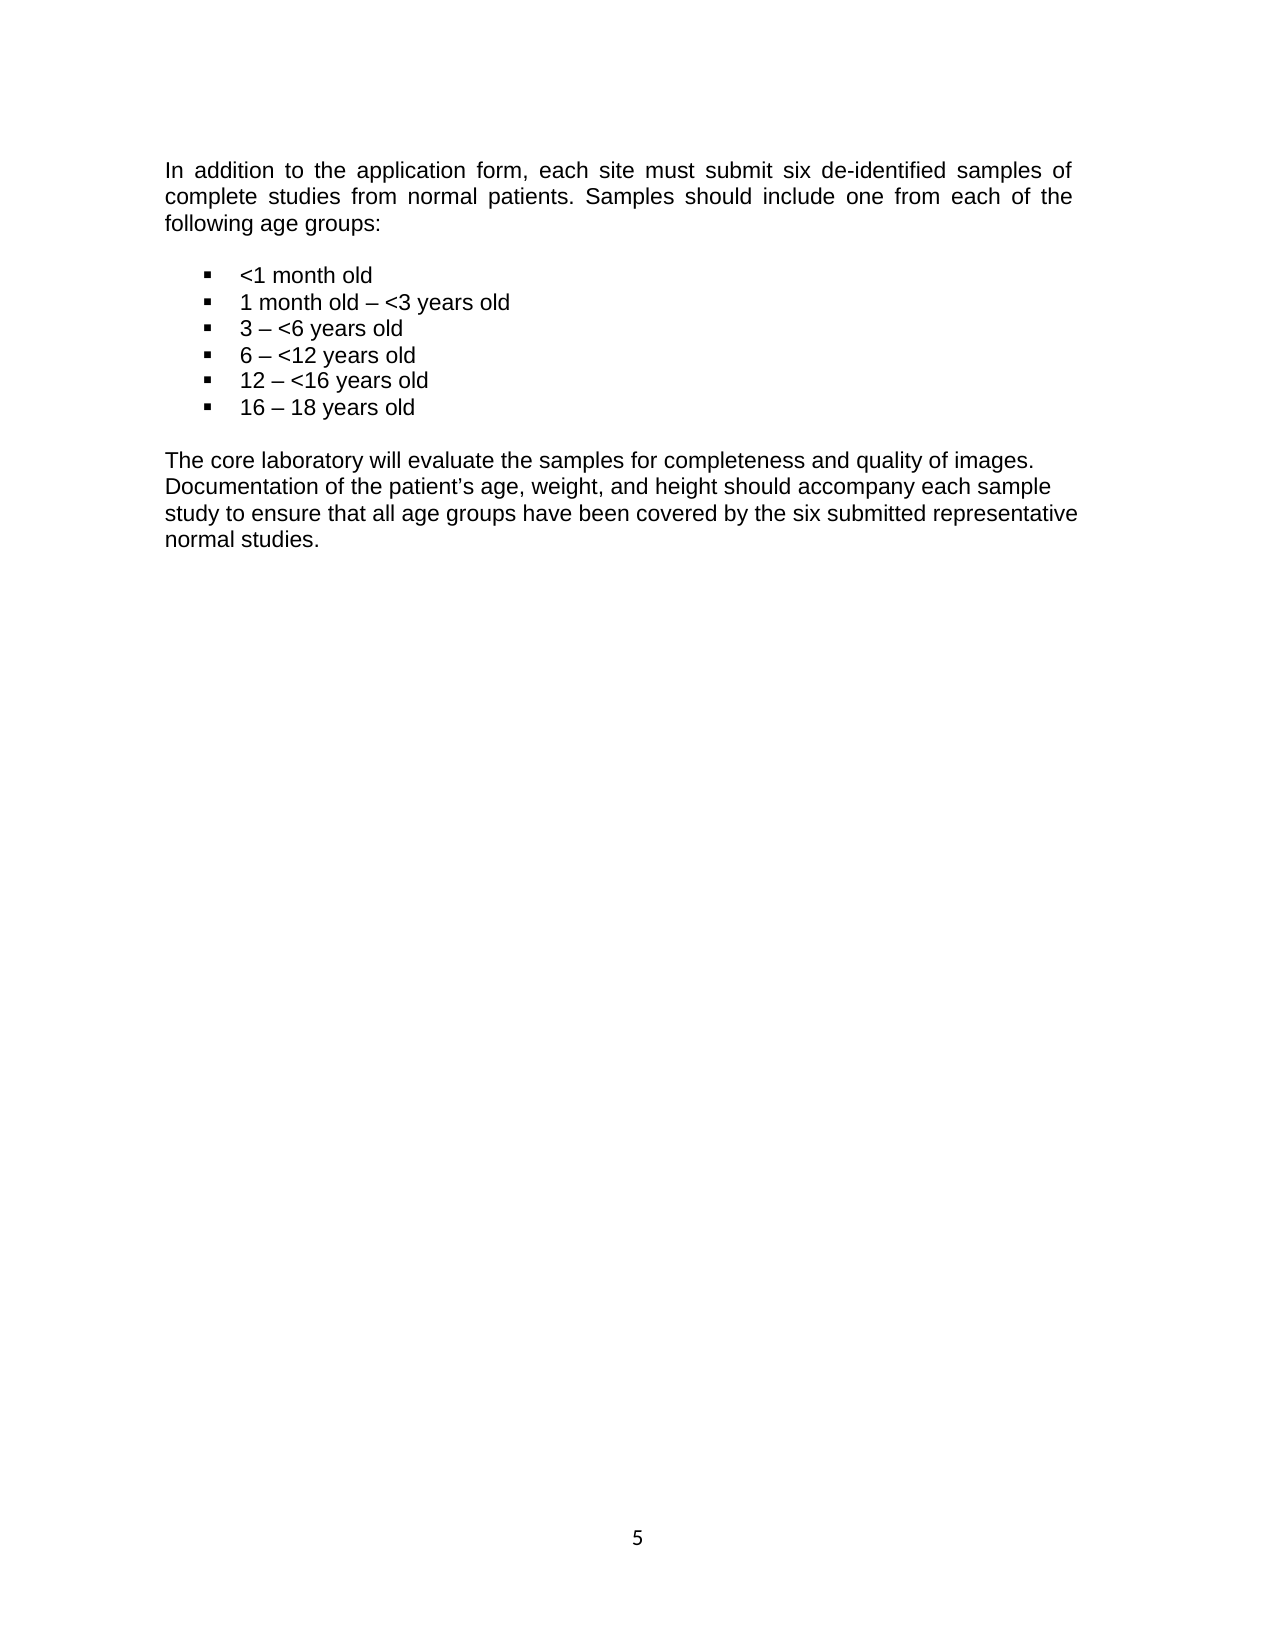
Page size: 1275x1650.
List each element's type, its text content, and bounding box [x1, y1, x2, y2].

list 16 – 18 years old [202, 394, 1125, 420]
text The core laboratory will evaluate the samples for completeness and quality of images. Documentation of the patient’s age, weight, and height should accompany each sample study to ensure that all age groups have been covered by the six submitted representative normal studies. [164, 447, 1103, 552]
list 3 – <6 years old [202, 315, 1125, 341]
list 6 – <12 years old [202, 342, 1125, 368]
list <1 month old [202, 262, 1125, 289]
list 12 – <16 years old [202, 368, 1125, 394]
list 1 month old – <3 years old [202, 289, 1125, 315]
text In addition to the application form, each site must submit six de-identified samples of complete studies from normal patients. Samples should include one from each of the following age groups: [164, 157, 1073, 236]
